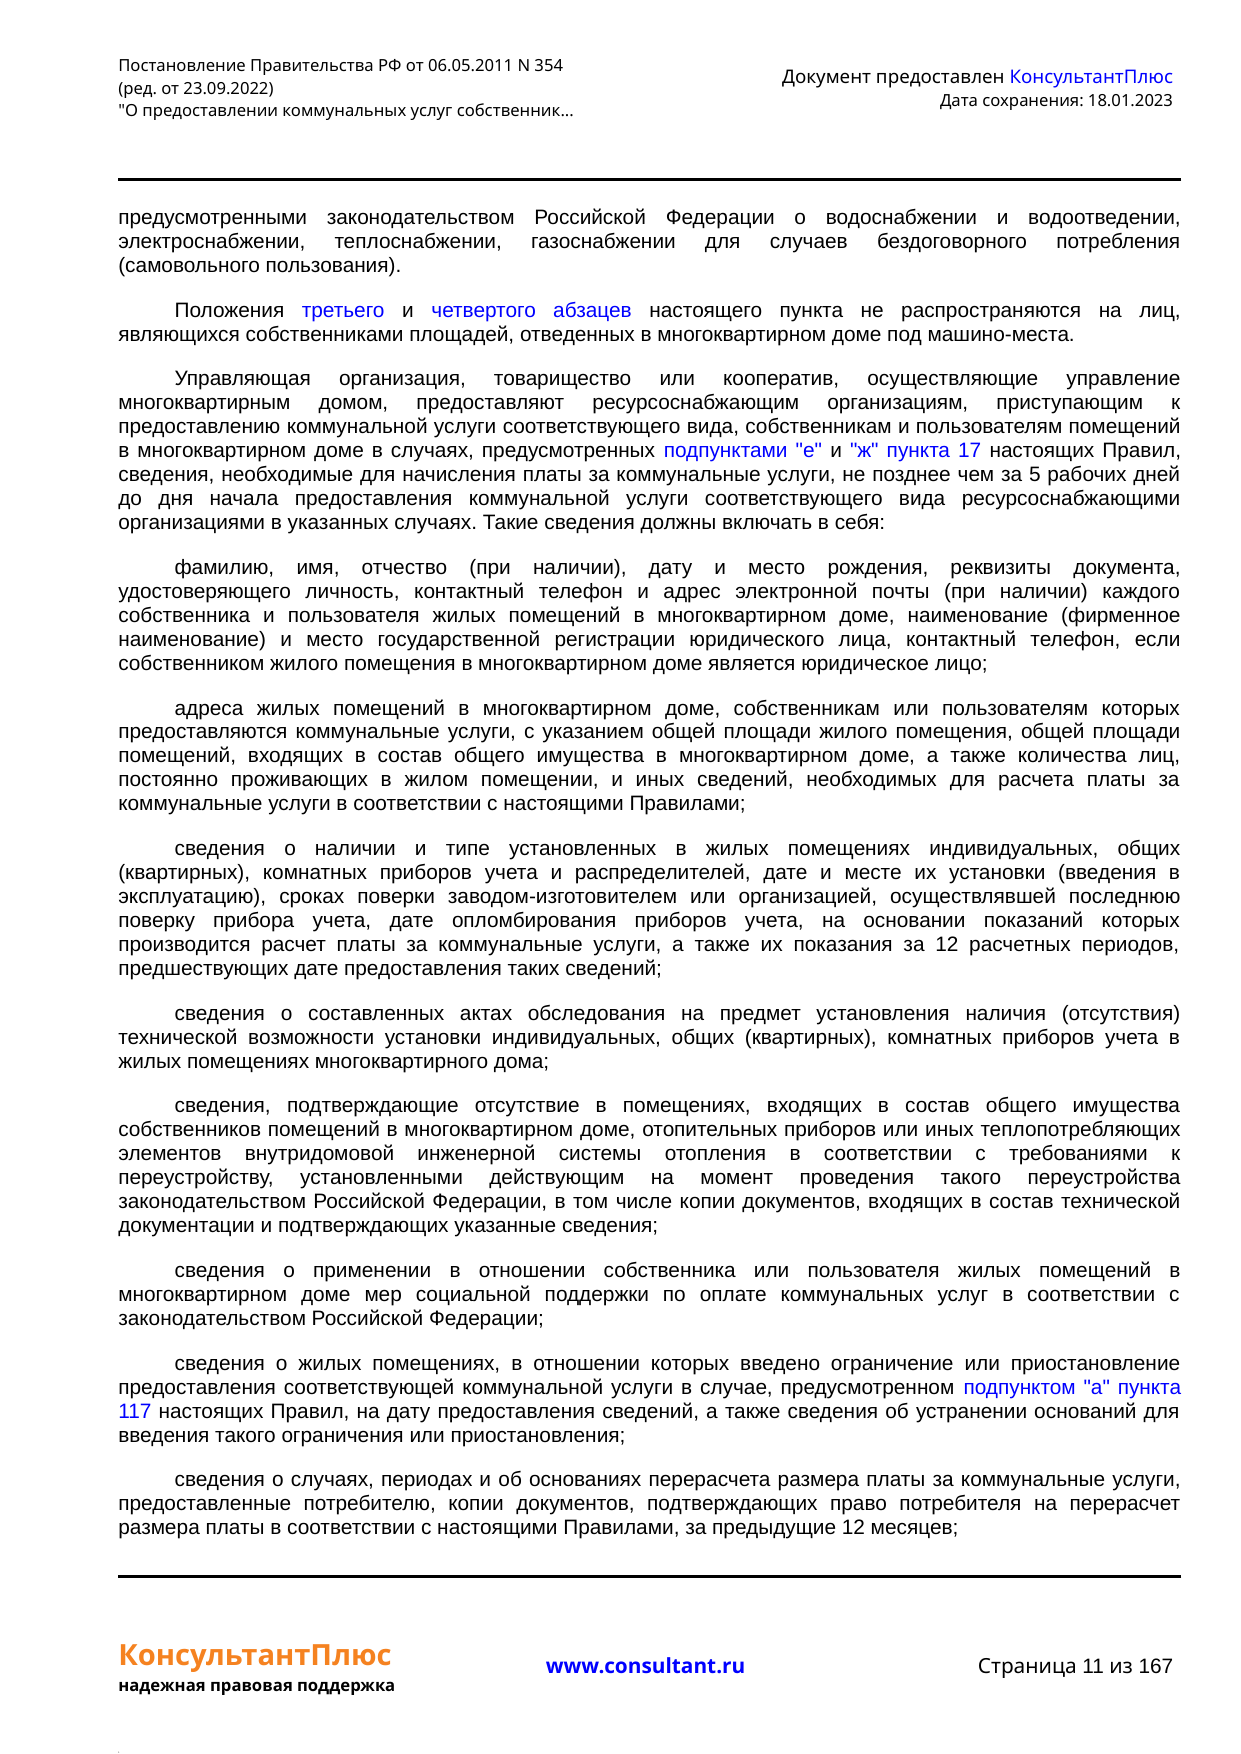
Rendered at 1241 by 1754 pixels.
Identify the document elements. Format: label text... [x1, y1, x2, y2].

text сведения о случаях, периодах и об основаниях перерасчета размера платы за коммунальные услуги, предоставленные потребителю, копии документов, подтверждающих право потребителя на перерасчет размера платы в соответствии с настоящими Правилами, за предыдущие 12 месяцев; [118, 1467, 1181, 1539]
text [118, 205, 1181, 277]
text сведения о наличии и типе установленных в жилых помещениях индивидуальных, общих (квартирных), комнатных приборов учета и распределителей, дате и месте их установки (введения в эксплуатацию), сроках поверки заводом-изготовителем или организацией, осуществлявшей последнюю поверку прибора учета, дате опломбирования приборов учета, на основании показаний которых производится расчет платы за коммунальные услуги, а также их показания за 12 расчетных периодов, предшествующих дате предоставления таких сведений; [118, 836, 1181, 980]
text Положения третьего и четвертого абзацев настоящего пункта не распространяются на лиц, являющихся собственниками площадей, отведенных в многоквартирном доме под машино-места. [118, 297, 1181, 345]
text сведения, подтверждающие отсутствие в помещениях, входящих в состав общего имущества собственников помещений в многоквартирном доме, отопительных приборов или иных теплопотребляющих элементов внутридомовой инженерной системы отопления в соответствии с требованиями к переустройству, установленными действующим на момент проведения такого переустройства законодательством Российской Федерации, в том числе копии документов, входящих в состав технической документации и подтверждающих указанные сведения; [118, 1093, 1181, 1237]
text фамилию, имя, отчество (при наличии), дату и место рождения, реквизиты документа, удостоверяющего личность, контактный телефон и адрес электронной почты (при наличии) каждого собственника и пользователя жилых помещений в многоквартирном доме, наименование (фирменное наименование) и место государственной регистрации юридического лица, контактный телефон, если собственником жилого помещения в многоквартирном доме является юридическое лицо; [118, 555, 1181, 674]
text сведения о составленных актах обследования на предмет установления наличия (отсутствия) технической возможности установки индивидуальных, общих (квартирных), комнатных приборов учета в жилых помещениях многоквартирного дома; [118, 1001, 1181, 1072]
text сведения о применении в отношении собственника или пользователя жилых помещений в многоквартирном доме мер социальной поддержки по оплате коммунальных услуг в соответствии с законодательством Российской Федерации; [118, 1258, 1181, 1330]
text адреса жилых помещений в многоквартирном доме, собственникам или пользователям которых предоставляются коммунальные услуги, с указанием общей площади жилого помещения, общей площади помещений, входящих в состав общего имущества в многоквартирном доме, а также количества лиц, постоянно проживающих в жилом помещении, и иных сведений, необходимых для расчета платы за коммунальные услуги в соответствии с настоящими Правилами; [118, 695, 1181, 815]
text Управляющая организация, товарищество или кооператив, осуществляющие управление многоквартирным домом, предоставляют ресурсоснабжающим организациям, приступающим к предоставлению коммунальной услуги соответствующего вида, собственникам и пользователям помещений в многоквартирном доме в случаях, предусмотренных подпунктами "е" и "ж" пункта 17 настоящих Правил, сведения, необходимые для начисления платы за коммунальные услуги, не позднее чем за 5 рабочих дней до дня начала предоставления коммунальной услуги соответствующего вида ресурсоснабжающими организациями в указанных случаях. Такие сведения должны включать в себя: [118, 366, 1181, 534]
text сведения о жилых помещениях, в отношении которых введено ограничение или приостановление предоставления соответствующей коммунальной услуги в случае, предусмотренном подпунктом "а" пункта 117 настоящих Правил, на дату предоставления сведений, а также сведения об устранении оснований для введения такого ограничения или приостановления; [118, 1351, 1181, 1446]
